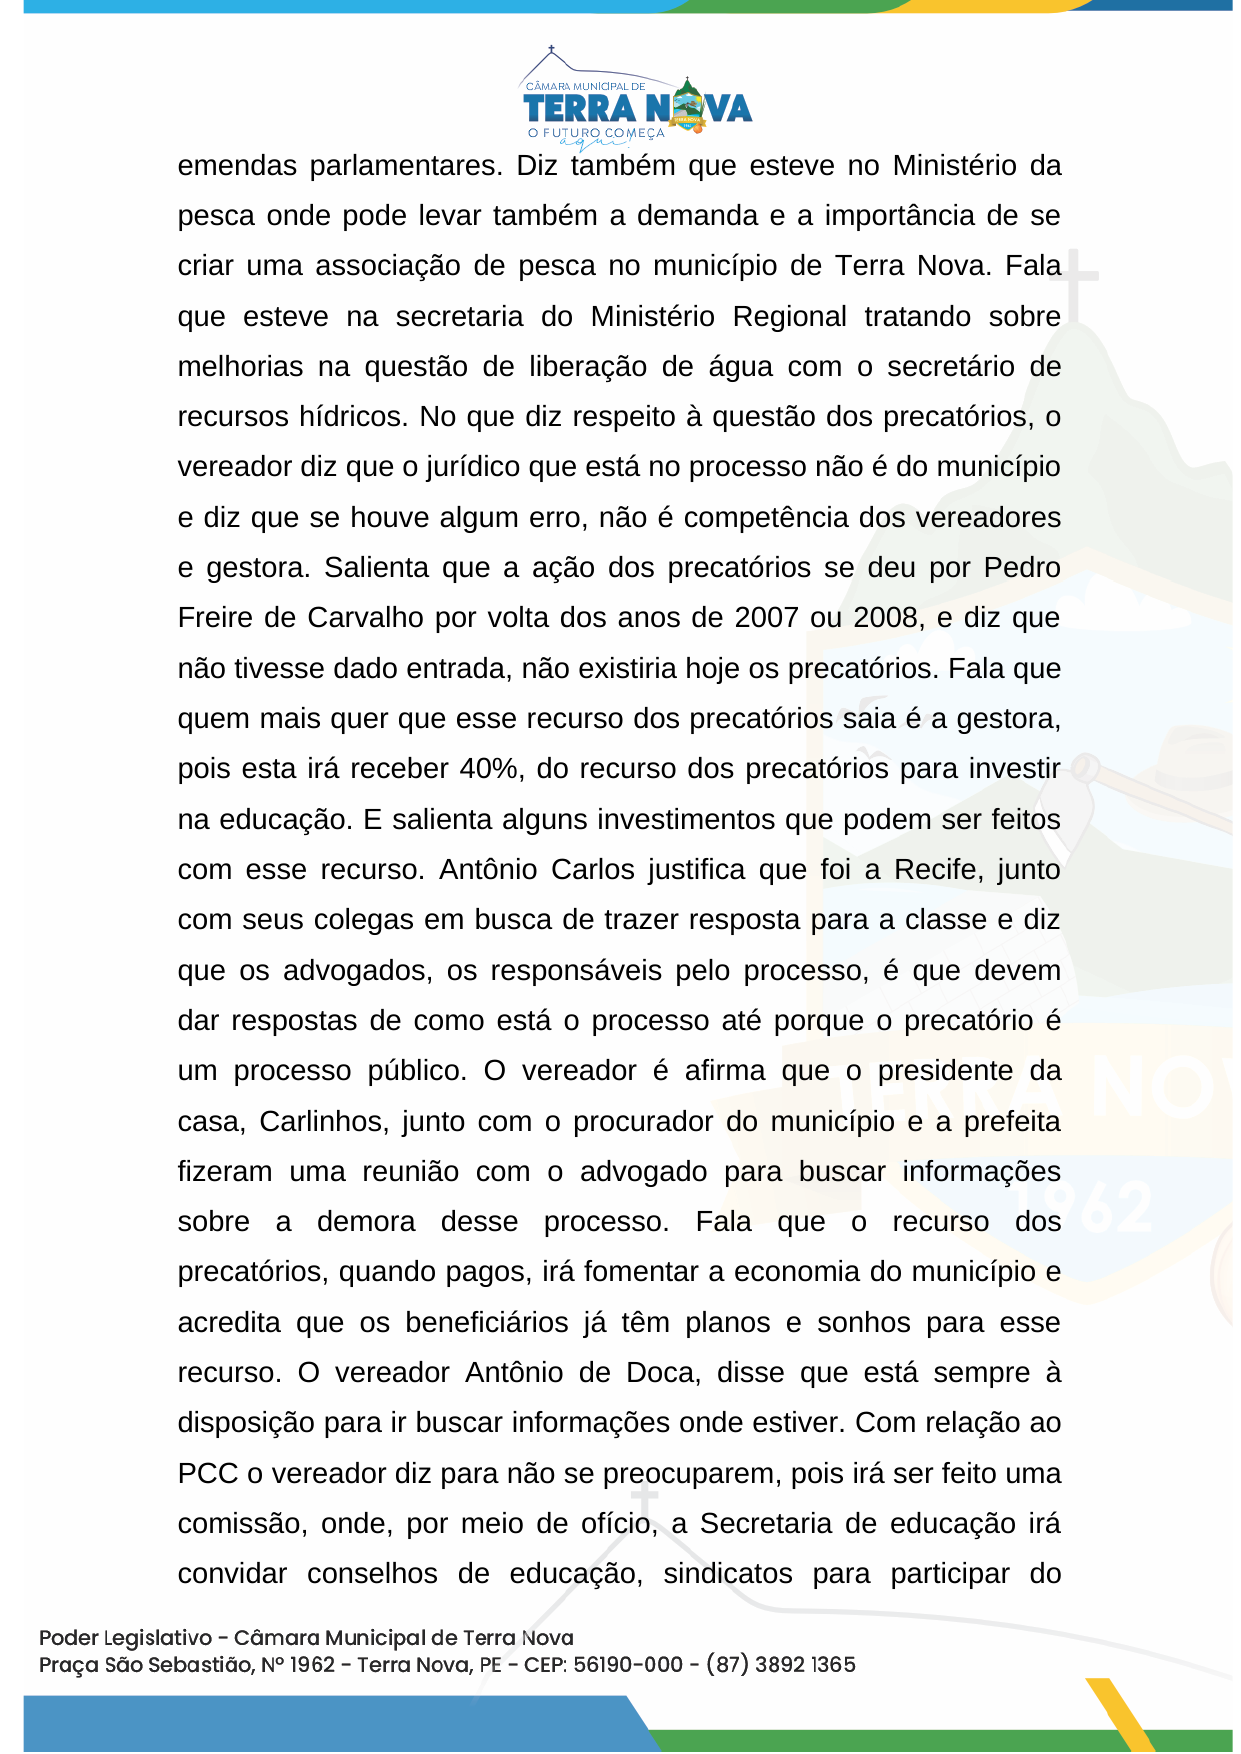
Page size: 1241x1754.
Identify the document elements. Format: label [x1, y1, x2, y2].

picture [23, 0, 1233, 1752]
text [177, 148, 1063, 1590]
